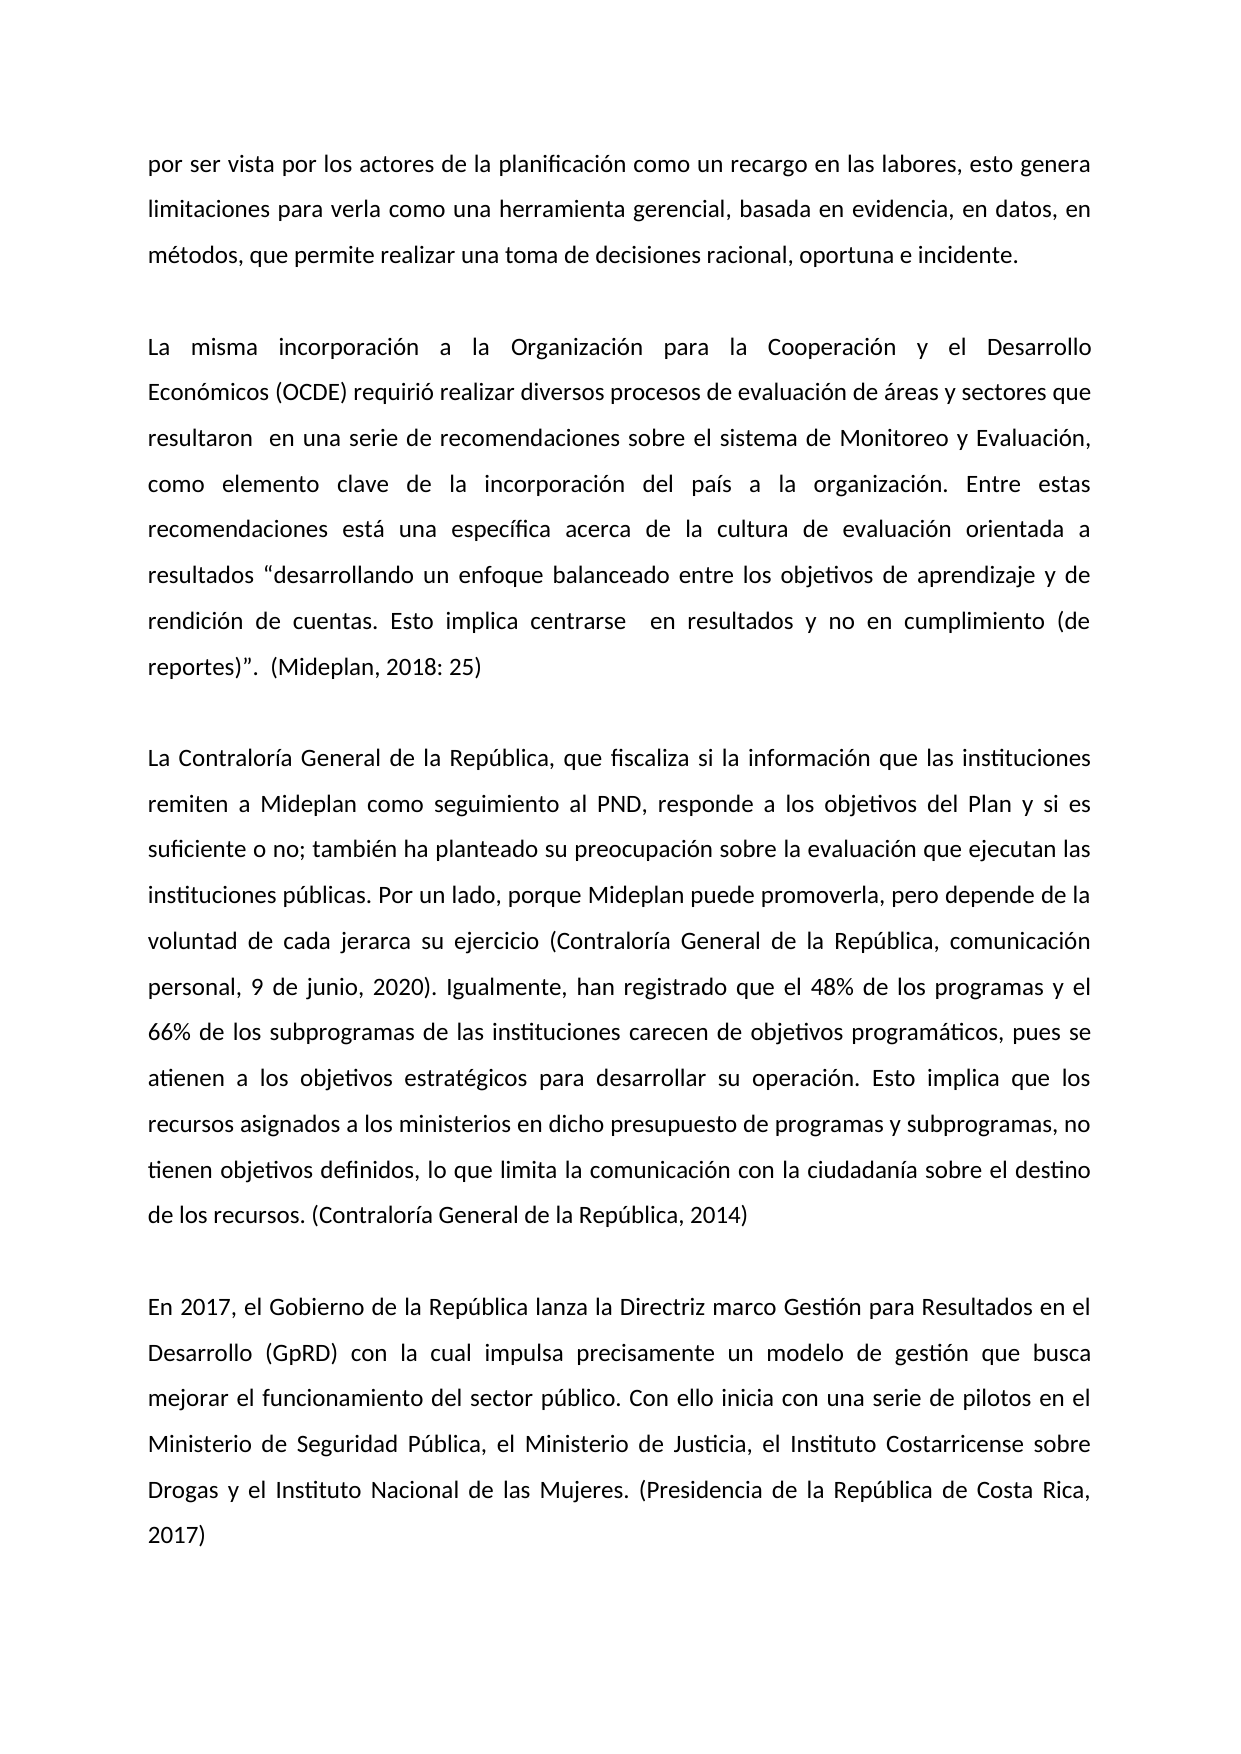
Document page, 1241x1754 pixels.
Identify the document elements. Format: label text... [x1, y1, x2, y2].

text La Contraloría General de la República, que fiscaliza si la información que las instituciones remiten a Mideplan como seguimiento al PND, responde a los objetivos del Plan y si es suficiente o no; también ha planteado su preocupación sobre la evaluación que ejecutan las instituciones públicas. Por un lado, porque Mideplan puede promoverla, pero depende de la voluntad de cada jerarca su ejercicio (Contraloría General de la República, comunicación personal, 9 de junio, 2020). Igualmente, han registrado que el 48% de los programas y el 66% de los subprogramas de las instituciones carecen de objetivos programáticos, pues se atienen a los objetivos estratégicos para desarrollar su operación. Esto implica que los recursos asignados a los ministerios en dicho presupuesto de programas y subprogramas, no tienen objetivos definidos, lo que limita la comunicación con la ciudadanía sobre el destino de los recursos. (Contraloría General de la República, 2014) [148, 742, 1092, 1230]
text En 2017, el Gobierno de la República lanza la Directriz marco Gestión para Resultados en el Desarrollo (GpRD) con la cual impulsa precisamente un modelo de gestión que busca mejorar el funcionamiento del sector público. Con ello inicia con una serie de pilotos en el Ministerio de Seguridad Pública, el Ministerio de Justicia, el Instituto Costarricense sobre Drogas y el Instituto Nacional de las Mujeres. (Presidencia de la República de Costa Rica, 2017) [148, 1291, 1092, 1550]
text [148, 148, 1092, 270]
text La misma incorporación a la Organización para la Cooperación y el Desarrollo Económicos (OCDE) requirió realizar diversos procesos de evaluación de áreas y sectores que resultaron en una serie de recomendaciones sobre el sistema de Monitoreo y Evaluación, como elemento clave de la incorporación del país a la organización. Entre estas recomendaciones está una específica acerca de la cultura de evaluación orientada a resultados “desarrollando un enfoque balanceado entre los objetivos de aprendizaje y de rendición de cuentas. Esto implica centrarse en resultados y no en cumplimiento (de reportes)”. (Mideplan, 2018: 25) [148, 331, 1092, 681]
